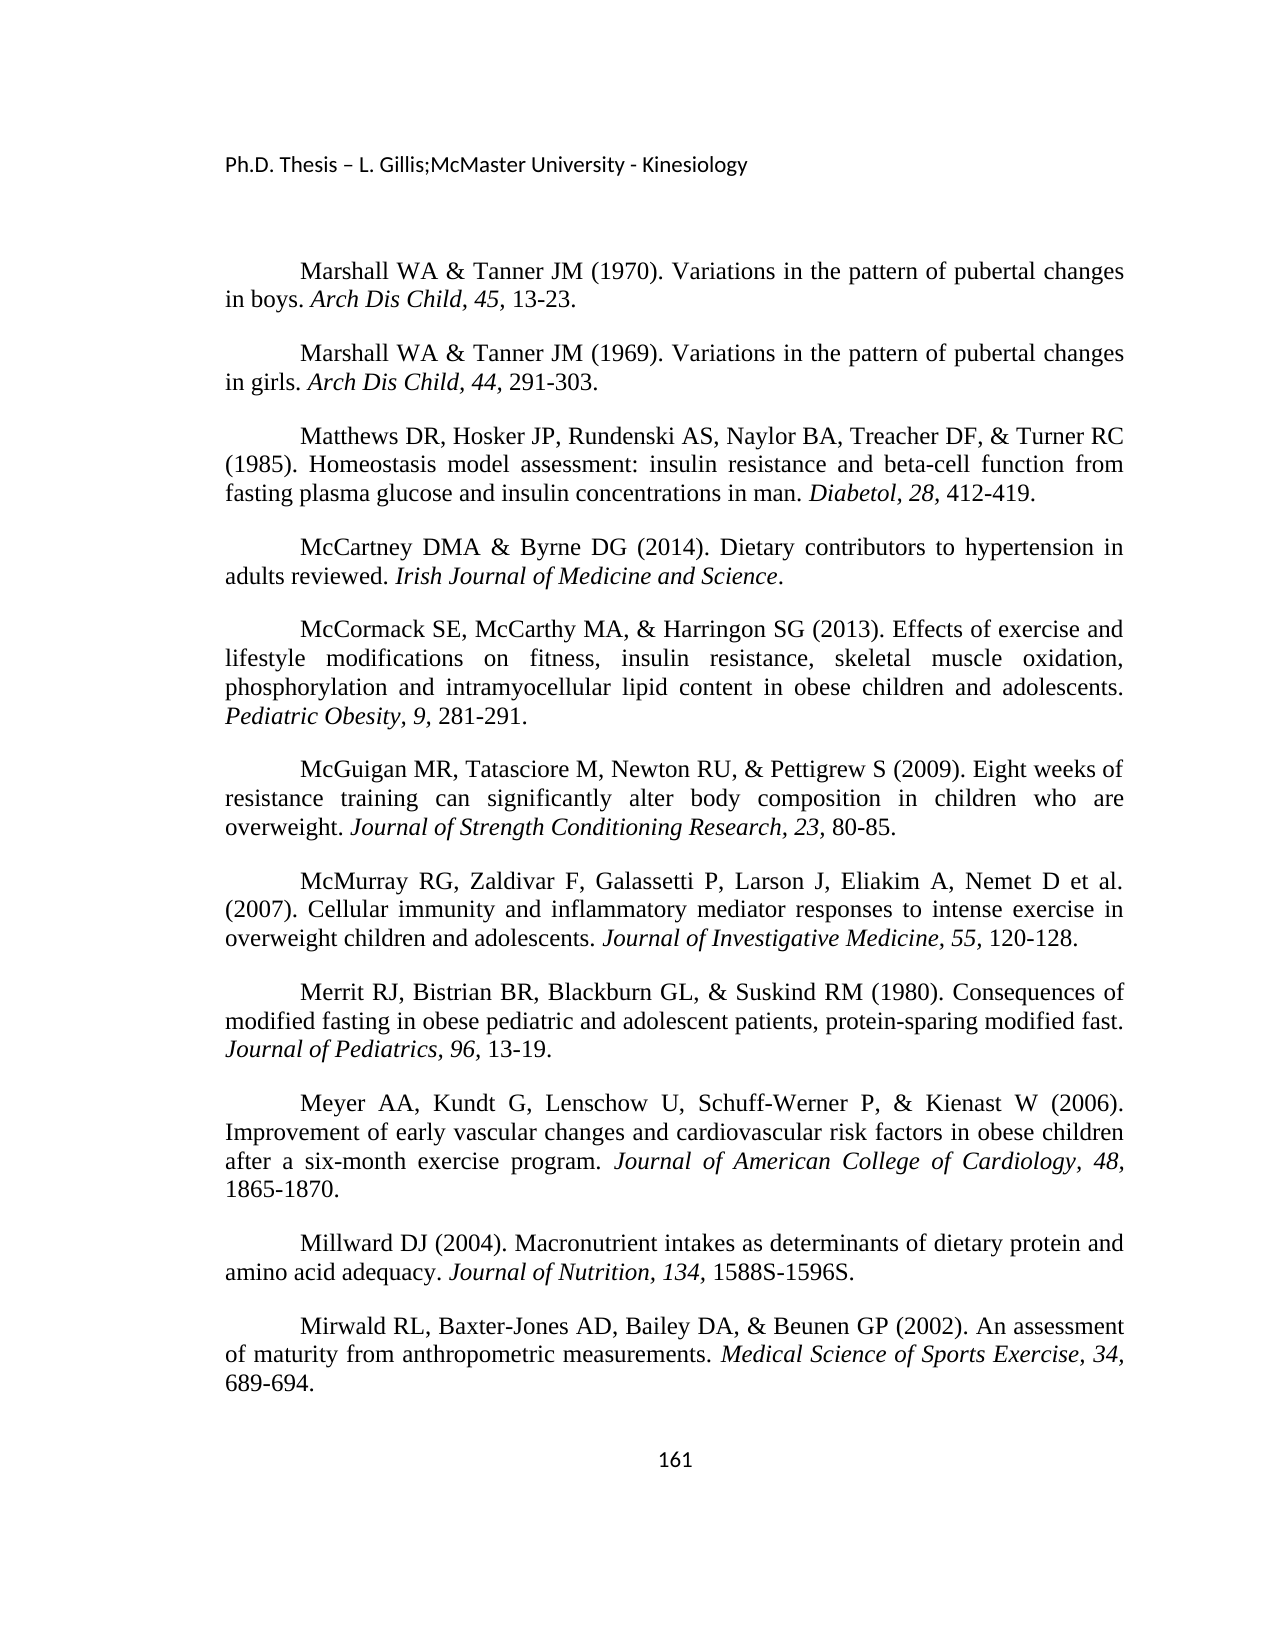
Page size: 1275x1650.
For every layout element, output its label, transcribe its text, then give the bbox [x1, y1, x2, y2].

text Matthews DR, Hosker JP, Rundenski AS, Naylor BA, Treacher DF, & Turner RC (1985). Homeostasis model assessment: insulin resistance and beta-cell function from fasting plasma glucose and insulin concentrations in man. Diabetol, 28, 412-419. [225, 421, 1125, 507]
text McCormack SE, McCarthy MA, & Harringon SG (2013). Effects of exercise and lifestyle modifications on fitness, insulin resistance, skeletal muscle oxidation, phosphorylation and intramyocellular lipid content in obese children and adolescents. Pediatric Obesity, 9, 281-291. [225, 614, 1125, 729]
text Merrit RJ, Bistrian BR, Blackburn GL, & Suskind RM (1980). Consequences of modified fasting in obese pediatric and adolescent patients, protein-sparing modified fast. Journal of Pediatrics, 96, 13-19. [225, 977, 1125, 1063]
text Meyer AA, Kundt G, Lenschow U, Schuff-Werner P, & Kienast W (2006). Improvement of early vascular changes and cardiovascular risk factors in obese children after a six-month exercise program. Journal of American College of Cardiology, 48, 1865-1870. [225, 1088, 1125, 1203]
text McCartney DMA & Byrne DG (2014). Dietary contributors to hypertension in adults reviewed. Irish Journal of Medicine and Science. [225, 532, 1125, 589]
text Mirwald RL, Baxter-Jones AD, Bailey DA, & Beunen GP (2002). An assessment of maturity from anthropometric measurements. Medical Science of Sports Exercise, 34, 689-694. [225, 1311, 1125, 1397]
text Marshall WA & Tanner JM (1969). Variations in the pattern of pubertal changes in girls. Arch Dis Child, 44, 291-303. [225, 338, 1125, 396]
text Millward DJ (2004). Macronutrient intakes as determinants of dietary protein and amino acid adequacy. Journal of Nutrition, 134, 1588S-1596S. [225, 1228, 1125, 1286]
text McMurray RG, Zaldivar F, Galassetti P, Larson J, Eliakim A, Nemet D et al. (2007). Cellular immunity and inflammatory mediator responses to intense exercise in overweight children and adolescents. Journal of Investigative Medicine, 55, 120-128. [225, 866, 1125, 952]
text Marshall WA & Tanner JM (1970). Variations in the pattern of pubertal changes in boys. Arch Dis Child, 45, 13-23. [225, 256, 1125, 313]
text McGuigan MR, Tatasciore M, Newton RU, & Pettigrew S (2009). Eight weeks of resistance training can significantly alter body composition in children who are overweight. Journal of Strength Conditioning Research, 23, 80-85. [225, 754, 1125, 841]
